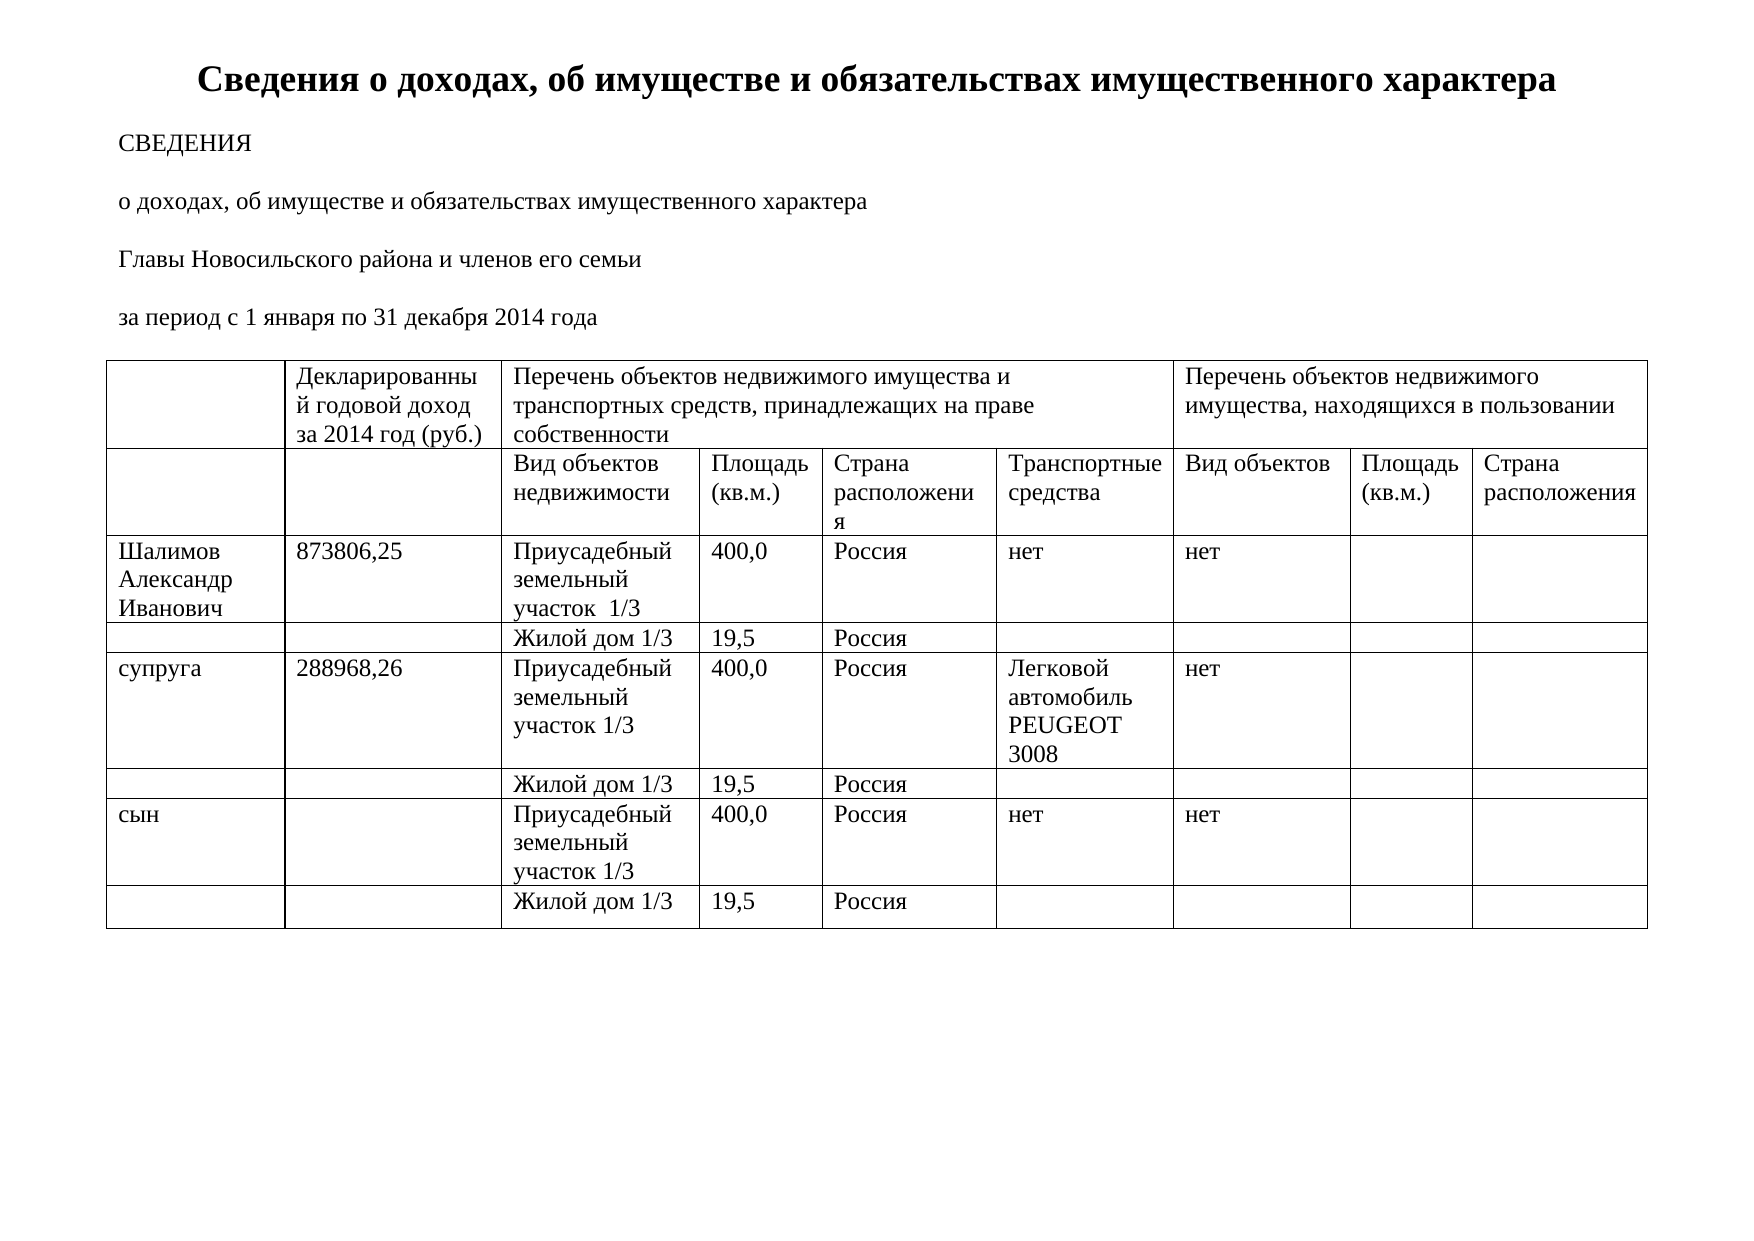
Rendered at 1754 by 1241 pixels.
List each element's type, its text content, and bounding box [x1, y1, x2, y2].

table_cell [1351, 769, 1472, 798]
table_cell нет [1174, 799, 1350, 885]
table_cell Транспортные средства [997, 449, 1173, 535]
table_cell Приусадебный земельный участок 1/3 [502, 653, 699, 768]
text Сведения о доходах, об имуществе и обязательствах имущественного характера [118, 56, 1636, 99]
table_cell Площадь (кв.м.) [700, 449, 822, 535]
text за период с 1 января по 31 декабря 2014 года [118, 302, 1636, 331]
table_cell нет [1174, 653, 1350, 768]
table_cell [997, 886, 1173, 928]
table_cell 19,5 [700, 769, 822, 798]
table_cell Вид объектов [1174, 449, 1350, 535]
table_cell нет [997, 536, 1173, 622]
table_cell [1351, 653, 1472, 768]
text Главы Новосильского района и членов его семьи [118, 244, 1636, 273]
table_cell [286, 886, 501, 928]
table_cell [107, 769, 284, 798]
table_cell Легковой автомобиль PEUGEOT 3008 [997, 653, 1173, 768]
table_cell Площадь (кв.м.) [1351, 449, 1472, 535]
table_cell супруга [107, 653, 284, 768]
table_cell Жилой дом 1/3 [502, 886, 699, 928]
table_cell [997, 769, 1173, 798]
text СВЕДЕНИЯ [118, 128, 1636, 157]
table_cell 873806,25 [286, 536, 501, 622]
table_cell [1351, 799, 1472, 885]
table_cell Приусадебный земельный участок 1/3 [502, 799, 699, 885]
table_cell [1351, 536, 1472, 622]
table_cell [286, 769, 501, 798]
table_cell 400,0 [700, 799, 822, 885]
table_cell 400,0 [700, 653, 822, 768]
table_cell Россия [823, 769, 996, 798]
table_cell [1351, 623, 1472, 652]
table_cell [286, 623, 501, 652]
table_cell нет [997, 799, 1173, 885]
table_header Перечень объектов недвижимого имущества, находящихся в пользовании [1174, 361, 1647, 447]
table_cell нет [1174, 536, 1350, 622]
table_cell [107, 449, 284, 535]
table_cell [1174, 886, 1350, 928]
table_cell Жилой дом 1/3 [502, 623, 699, 652]
table_cell Россия [823, 653, 996, 768]
table_cell Жилой дом 1/3 [502, 769, 699, 798]
table_cell Россия [823, 886, 996, 928]
table_cell [1473, 623, 1647, 652]
table_cell [107, 886, 284, 928]
table_cell [1473, 886, 1647, 928]
table_cell 19,5 [700, 623, 822, 652]
table_cell 400,0 [700, 536, 822, 622]
table_cell [997, 623, 1173, 652]
table_cell [1473, 769, 1647, 798]
table_cell Россия [823, 536, 996, 622]
table_cell Страна расположения [823, 449, 996, 535]
table_cell Шалимов Александр Иванович [107, 536, 284, 622]
table_cell [1473, 799, 1647, 885]
table_cell [286, 799, 501, 885]
table_cell [1473, 653, 1647, 768]
table_cell [107, 623, 284, 652]
table_cell [1174, 769, 1350, 798]
table_cell Вид объектов недвижимости [502, 449, 699, 535]
table_cell 19,5 [700, 886, 822, 928]
text о доходах, об имуществе и обязательствах имущественного характера [118, 186, 1636, 215]
table_cell [1351, 886, 1472, 928]
table_cell сын [107, 799, 284, 885]
table_header Декларированный годовой доход за 2014 год (руб.) [286, 361, 501, 447]
table_cell [1473, 536, 1647, 622]
table_cell Страна расположения [1473, 449, 1647, 535]
table_header [107, 361, 284, 447]
table_cell 288968,26 [286, 653, 501, 768]
table_header Перечень объектов недвижимого имущества и транспортных средств, принадлежащих на праве собственности [502, 361, 1173, 447]
table_cell [286, 449, 501, 535]
table_cell [1174, 623, 1350, 652]
table_cell Россия [823, 799, 996, 885]
table_cell Приусадебный земельный участок 1/3 [502, 536, 699, 622]
table_cell Россия [823, 623, 996, 652]
